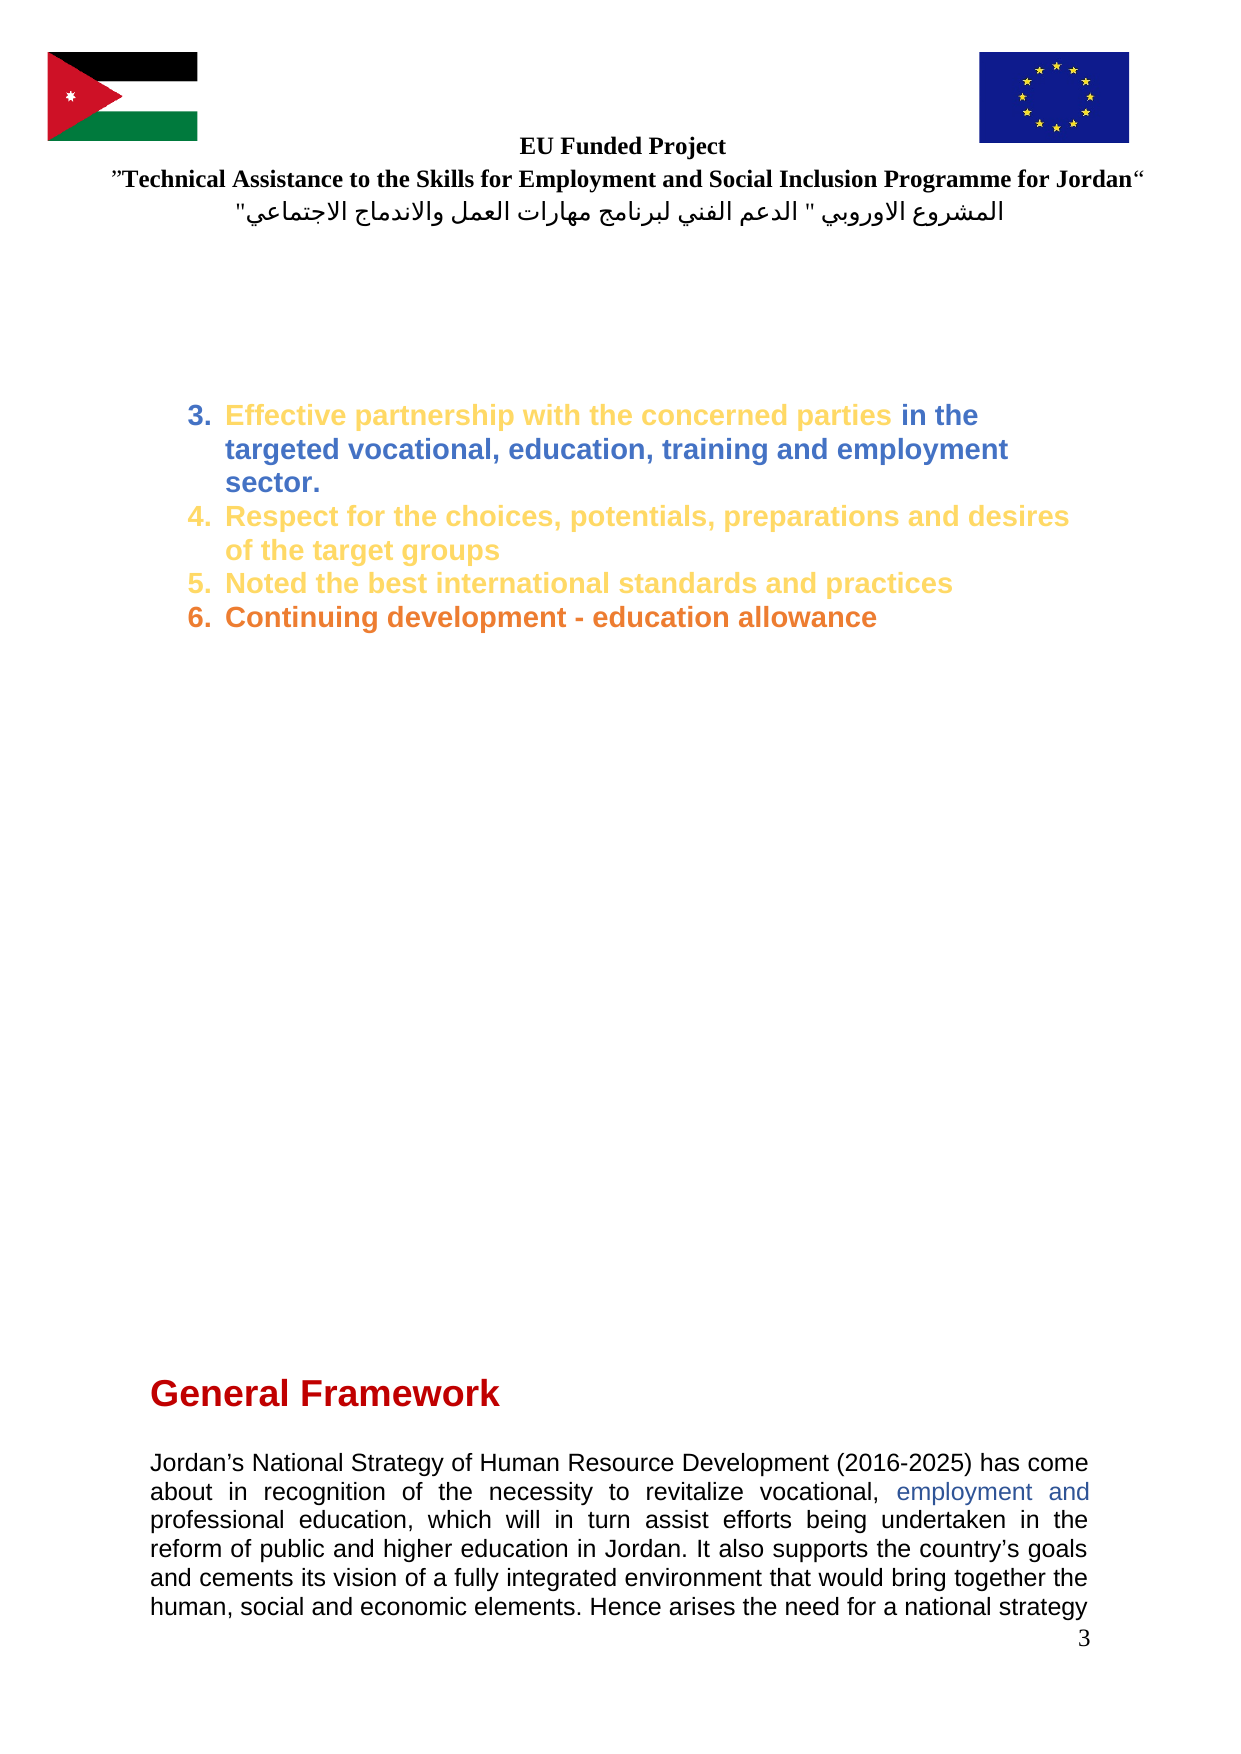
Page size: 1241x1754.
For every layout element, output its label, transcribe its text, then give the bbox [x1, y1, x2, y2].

picture [47, 52, 198, 141]
list Continuing development - education allowance [187, 600, 1090, 633]
list Respect for the choices, potentials, preparations and desires of the target groups [187, 499, 1090, 566]
picture [979, 52, 1130, 143]
text General Framework [150, 1371, 1090, 1414]
list Noted the best international standards and practices [187, 566, 1090, 600]
list Effective partnership with the concerned parties in the targeted vocational, education, training and employment sector. [187, 398, 1090, 499]
